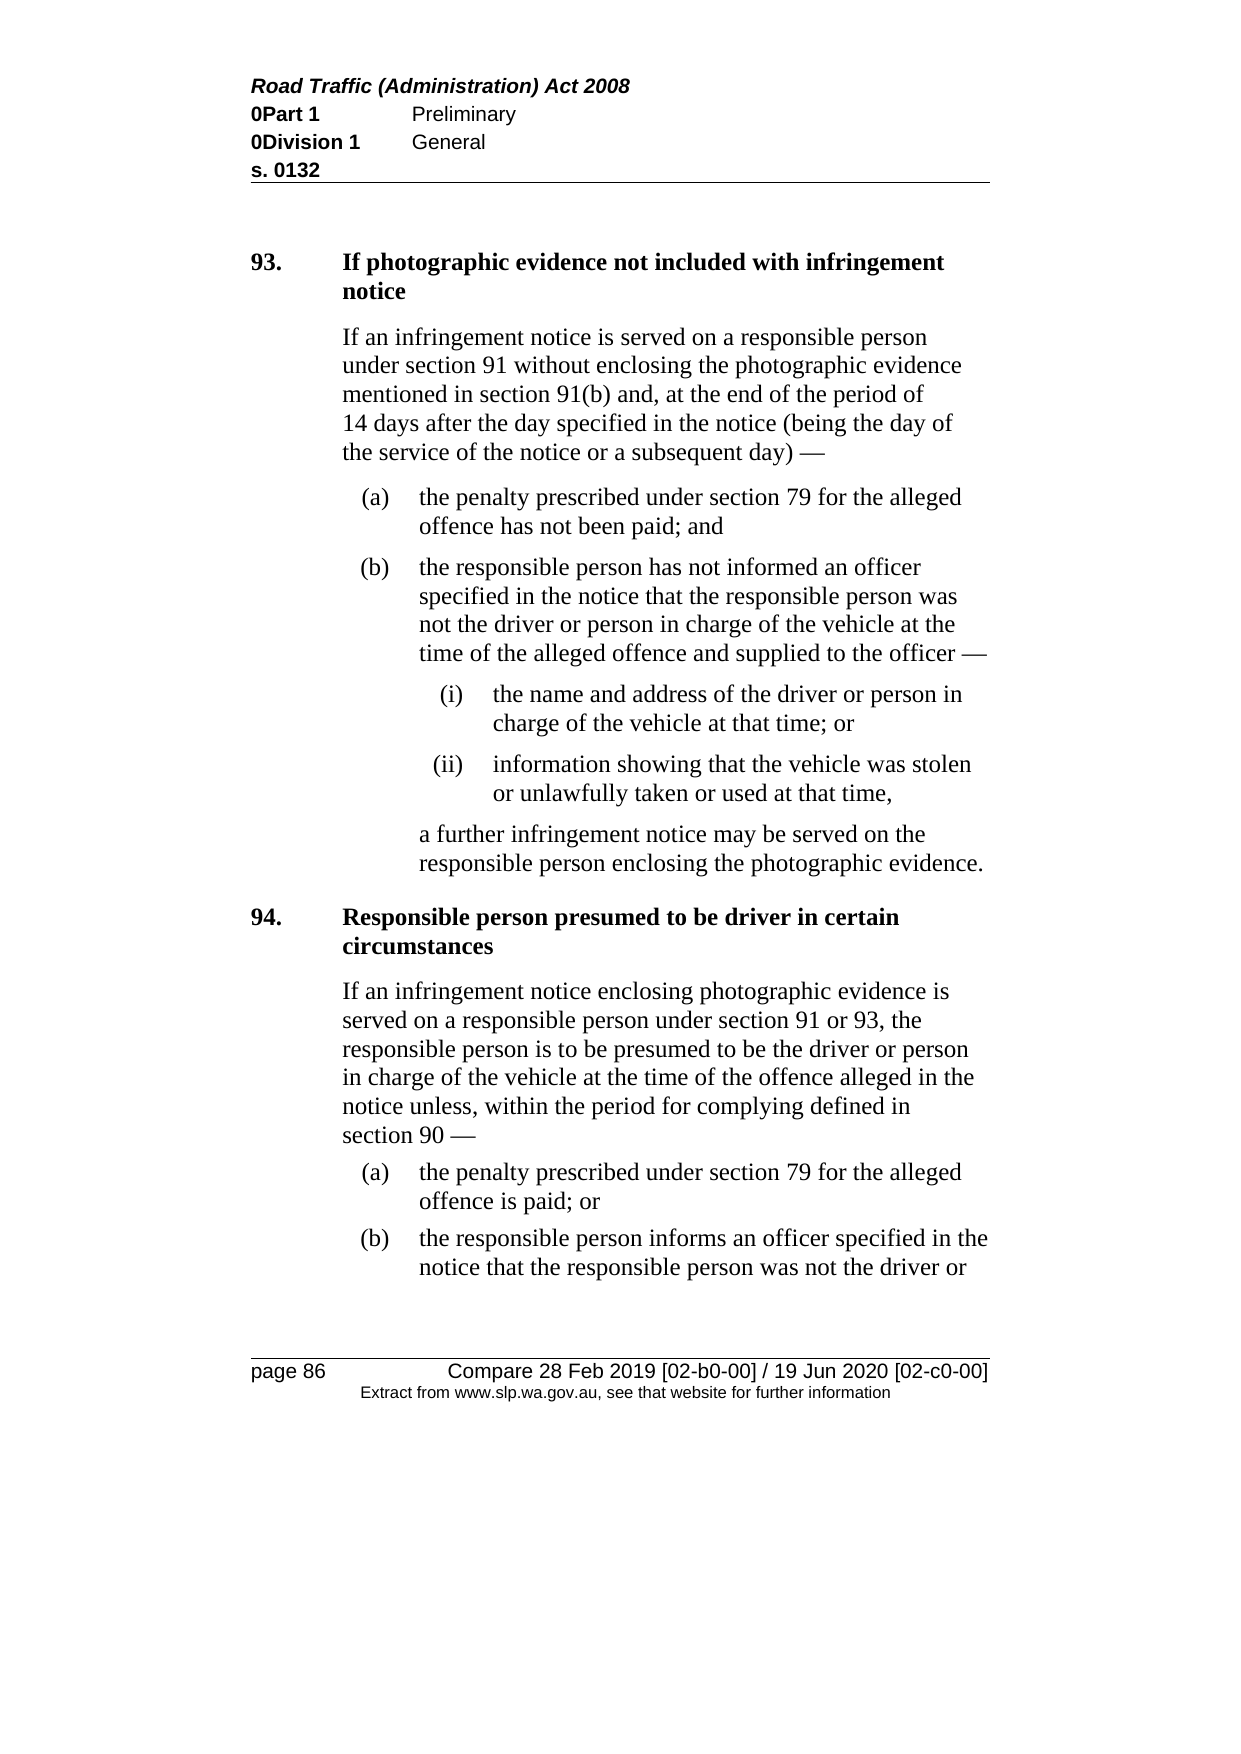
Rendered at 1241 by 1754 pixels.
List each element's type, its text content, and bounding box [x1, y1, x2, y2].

text a further infringement notice may be served on the responsible person enclosing the photographic evidence. [251, 819, 990, 877]
text If an infringement notice enclosing photographic evidence is served on a responsible person under section 91 or 93, the responsible person is to be presumed to be the driver or person in charge of the vehicle at the time of the offence alleged in the notice unless, within the period for complying defined in section 90 — [251, 976, 990, 1149]
text (ii) information showing that the vehicle was stolen or unlawfully taken or used at that time, [251, 749, 990, 807]
subtitle 93. If photographic evidence not included with infringement notice [251, 247, 990, 305]
text (a) the penalty prescribed under section 79 for the alleged offence has not been paid; and [251, 482, 990, 539]
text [251, 1223, 990, 1280]
text (a) the penalty prescribed under section 79 for the alleged offence is paid; or [251, 1157, 990, 1214]
text (i) the name and address of the driver or person in charge of the vehicle at that time; or [251, 679, 990, 737]
text (b) the responsible person has not informed an officer specified in the notice that the responsible person was not the driver or person in charge of the vehicle at the time of the alleged offence and supplied to the officer — [251, 552, 990, 667]
text If an infringement notice is served on a responsible person under section 91 without enclosing the photographic evidence mentioned in section 91(b) and, at the end of the period of 14 days after the day specified in the notice (being the day of the service of the notice or a subsequent day) — [251, 322, 990, 465]
subtitle 94. Responsible person presumed to be driver in certain circumstances [251, 902, 990, 959]
